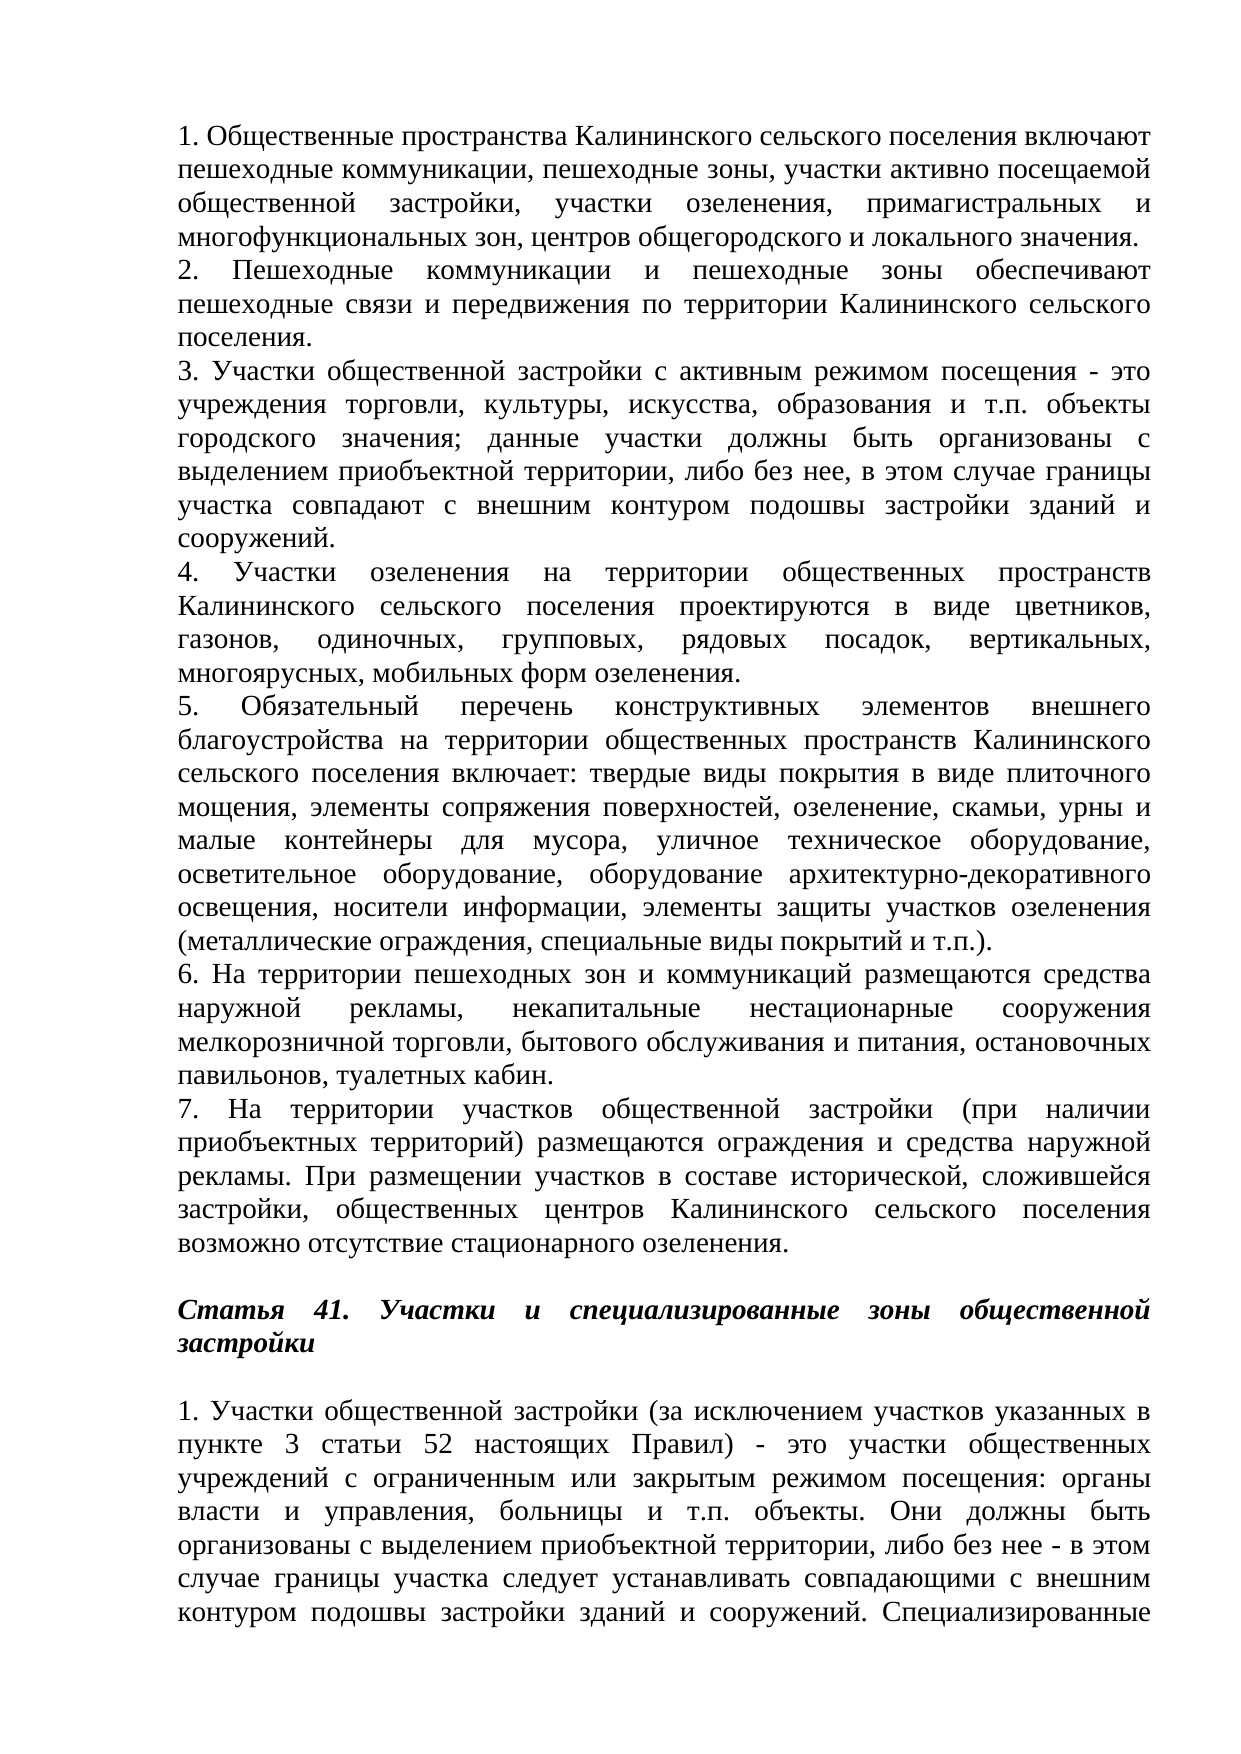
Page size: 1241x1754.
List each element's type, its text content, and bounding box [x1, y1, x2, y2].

text 4. Участки озеленения на территории общественных пространств Калининского сельского поселения проектируются в виде цветников, газонов, одиночных, групповых, рядовых посадок, вертикальных, многоярусных, мобильных форм озеленения. [177, 554, 1152, 688]
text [177, 1393, 1152, 1627]
text 1. Общественные пространства Калининского сельского поселения включают пешеходные коммуникации, пешеходные зоны, участки активно посещаемой общественной застройки, участки озеленения, примагистральных и многофункциональных зон, центров общегородского и локального значения. [177, 118, 1152, 252]
text 7. На территории участков общественной застройки (при наличии приобъектных территорий) размещаются ограждения и средства наружной рекламы. При размещении участков в составе исторической, сложившейся застройки, общественных центров Калининского сельского поселения возможно отсутствие стационарного озеленения. [177, 1091, 1152, 1258]
text 2. Пешеходные коммуникации и пешеходные зоны обеспечивают пешеходные связи и передвижения по территории Калининского сельского поселения. [177, 252, 1152, 353]
text 6. На территории пешеходных зон и коммуникаций размещаются средства наружной рекламы, некапитальные нестационарные сооружения мелкорозничной торговли, бытового обслуживания и питания, остановочных павильонов, туалетных кабин. [177, 957, 1152, 1091]
text 3. Участки общественной застройки с активным режимом посещения - это учреждения торговли, культуры, искусства, образования и т.п. объекты городского значения; данные участки должны быть организованы с выделением приобъектной территории, либо без нее, в этом случае границы участка совпадают с внешним контуром подошвы застройки зданий и сооружений. [177, 353, 1152, 554]
text 5. Обязательный перечень конструктивных элементов внешнего благоустройства на территории общественных пространств Калининского сельского поселения включает: твердые виды покрытия в виде плиточного мощения, элементы сопряжения поверхностей, озеленение, скамьи, урны и малые контейнеры для мусора, уличное техническое оборудование, осветительное оборудование, оборудование архитектурно-декоративного освещения, носители информации, элементы защиты участков озеленения (металлические ограждения, специальные виды покрытий и т.п.). [177, 688, 1152, 957]
text Статья 41. Участки и специализированные зоны общественной застройки [177, 1292, 1152, 1359]
